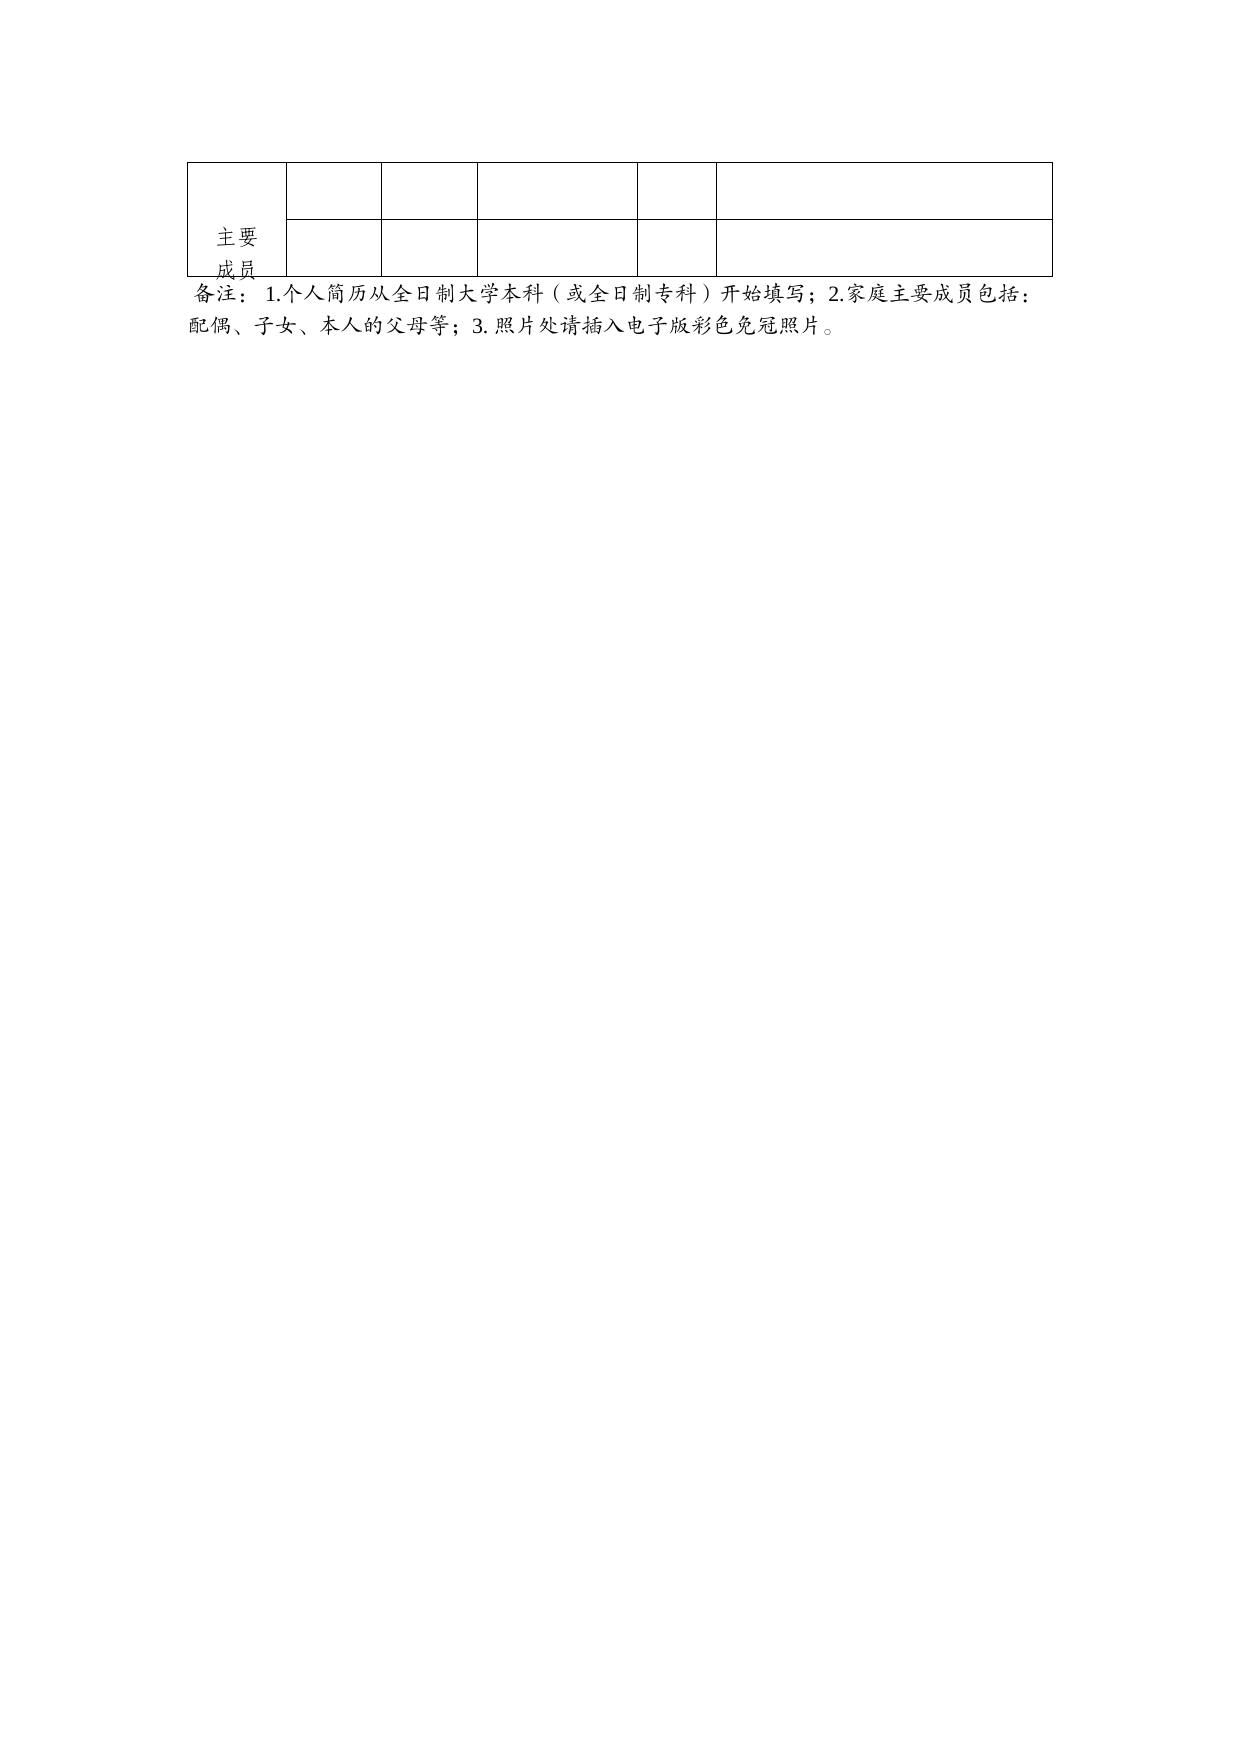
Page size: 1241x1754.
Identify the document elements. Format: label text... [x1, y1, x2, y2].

table_cell [478, 220, 637, 276]
table_cell [638, 163, 716, 219]
table_cell [638, 220, 716, 276]
table_cell [382, 163, 477, 219]
table_cell [717, 220, 1052, 276]
table_cell [478, 163, 637, 219]
table_cell [382, 220, 477, 276]
text 备注： 1.个人简历从全日制大学本科（或全日制专科）开始填写；2.家庭主要成员包括：配偶、子女、本人的父母等；3. 照片处请插入电子版彩色免冠照片。 [187, 277, 1053, 342]
table_cell [287, 163, 381, 219]
table_cell [717, 163, 1052, 219]
table_cell [287, 220, 381, 276]
